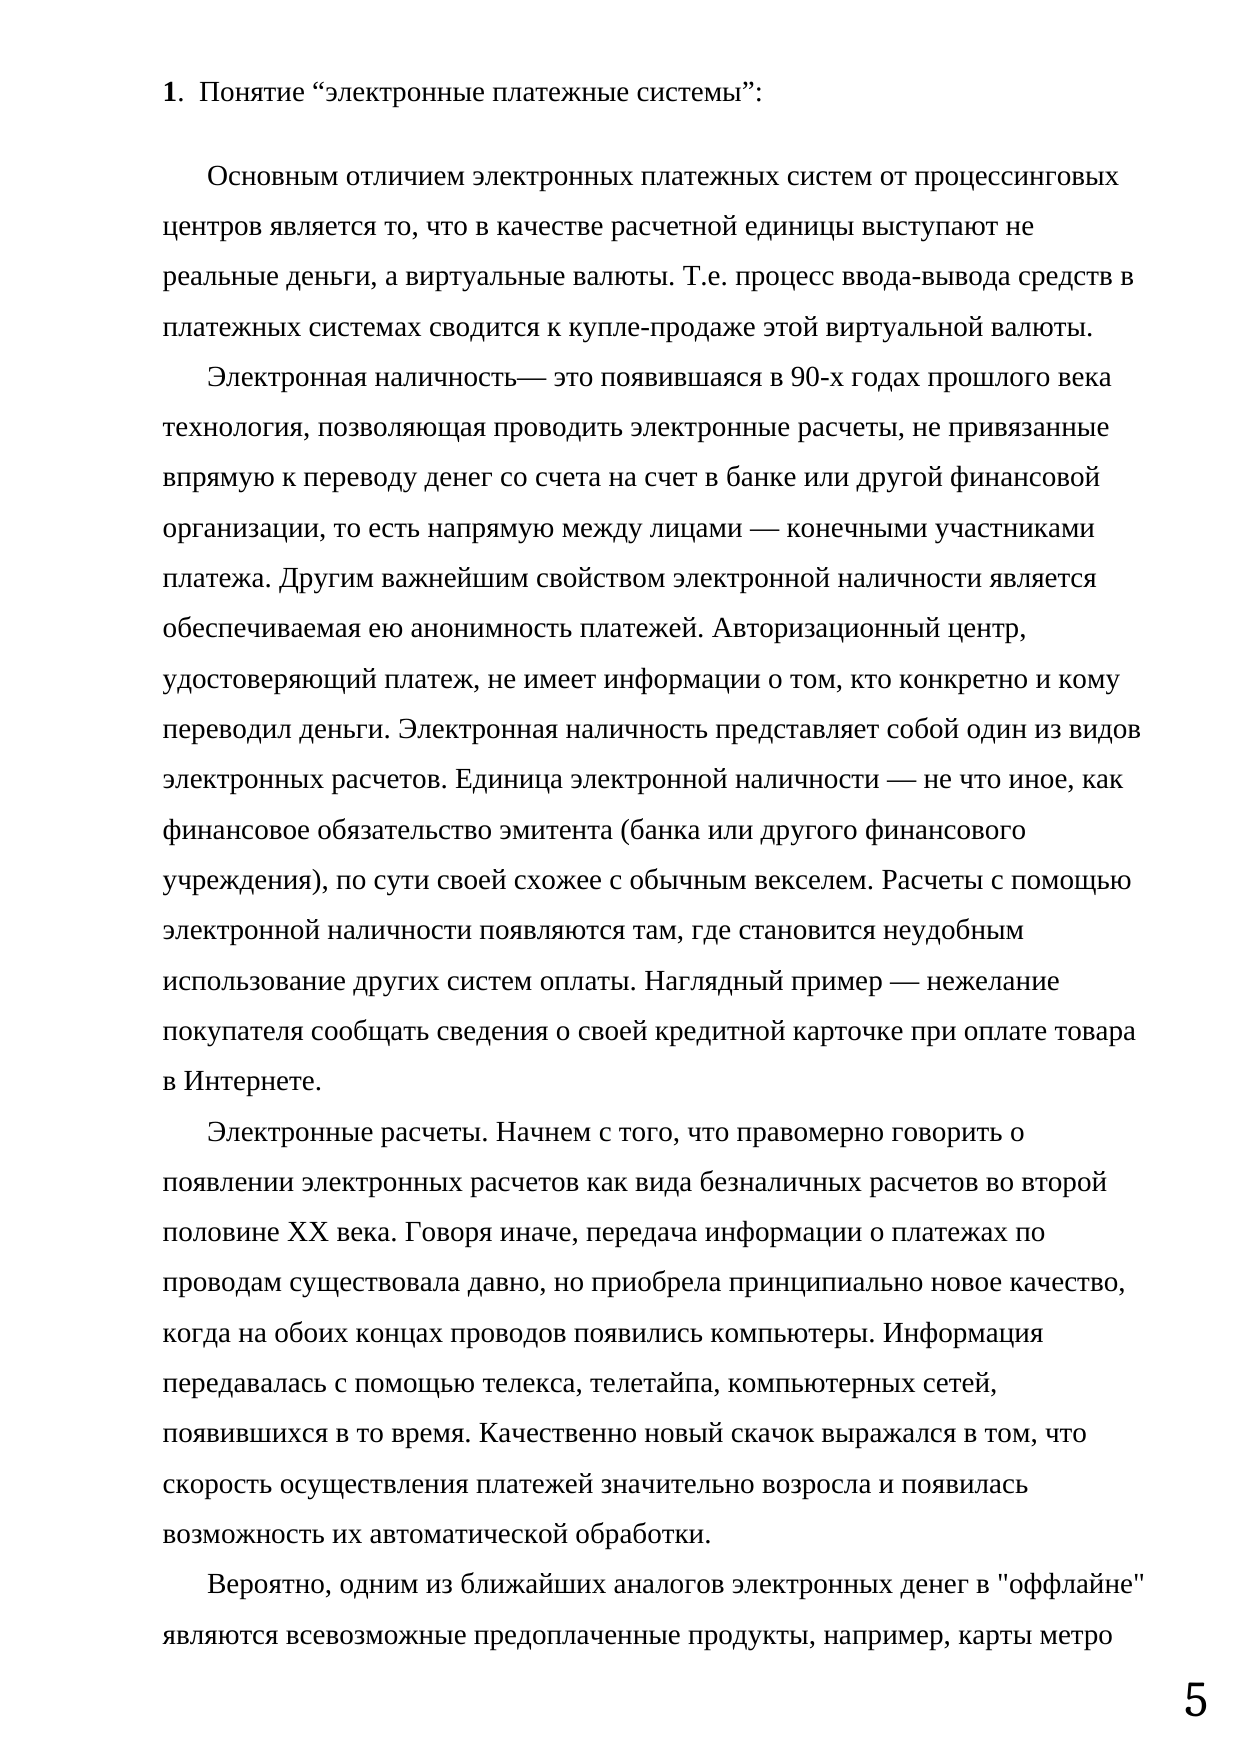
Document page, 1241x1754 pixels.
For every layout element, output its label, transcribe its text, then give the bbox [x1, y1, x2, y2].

text Электронная наличность— это появившаяся в 90-х годах прошлого века технология, позволяющая проводить электронные расчеты, не привязанные впрямую к переводу денег со счета на счет в банке или другой финансовой организации, то есть напрямую между лицами — конечными участниками платежа. Другим важнейшим свойством электронной наличности является обеспечиваемая ею анонимность платежей. Авторизационный центр, удостоверяющий платеж, не имеет информации о том, кто конкретно и кому переводил деньги. Электронная наличность представляет собой один из видов электронных расчетов. Единица электронной наличности — не что иное, как финансовое обязательство эмитента (банка или другого финансового учреждения), по сути своей схожее с обычным векселем. Расчеты с помощью электронной наличности появляются там, где становится неудобным использование других систем оплаты. Наглядный пример — нежелание покупателя сообщать сведения о своей кредитной карточке при оплате товара в Интернете. [162, 359, 1152, 1097]
text 1. Понятие “электронные платежные системы”: [162, 74, 1152, 107]
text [162, 1566, 1152, 1650]
text Основным отличием электронных платежных систем от процессинговых центров является то, что в качестве расчетной единицы выступают не реальные деньги, а виртуальные валюты. Т.е. процесс ввода-вывода средств в платежных системах сводится к купле-продаже этой виртуальной валюты. [162, 158, 1152, 342]
text Электронные расчеты. Начнем с того, что правомерно говорить о появлении электронных расчетов как вида безналичных расчетов во второй половине ХХ века. Говоря иначе, передача информации о платежах по проводам существовала давно, но приобрела принципиально новое качество, когда на обоих концах проводов появились компьютеры. Информация передавалась с помощью телекса, телетайпа, компьютерных сетей, появившихся в то время. Качественно новый скачок выражался в том, что скорость осуществления платежей значительно возросла и появилась возможность их автоматической обработки. [162, 1114, 1152, 1550]
